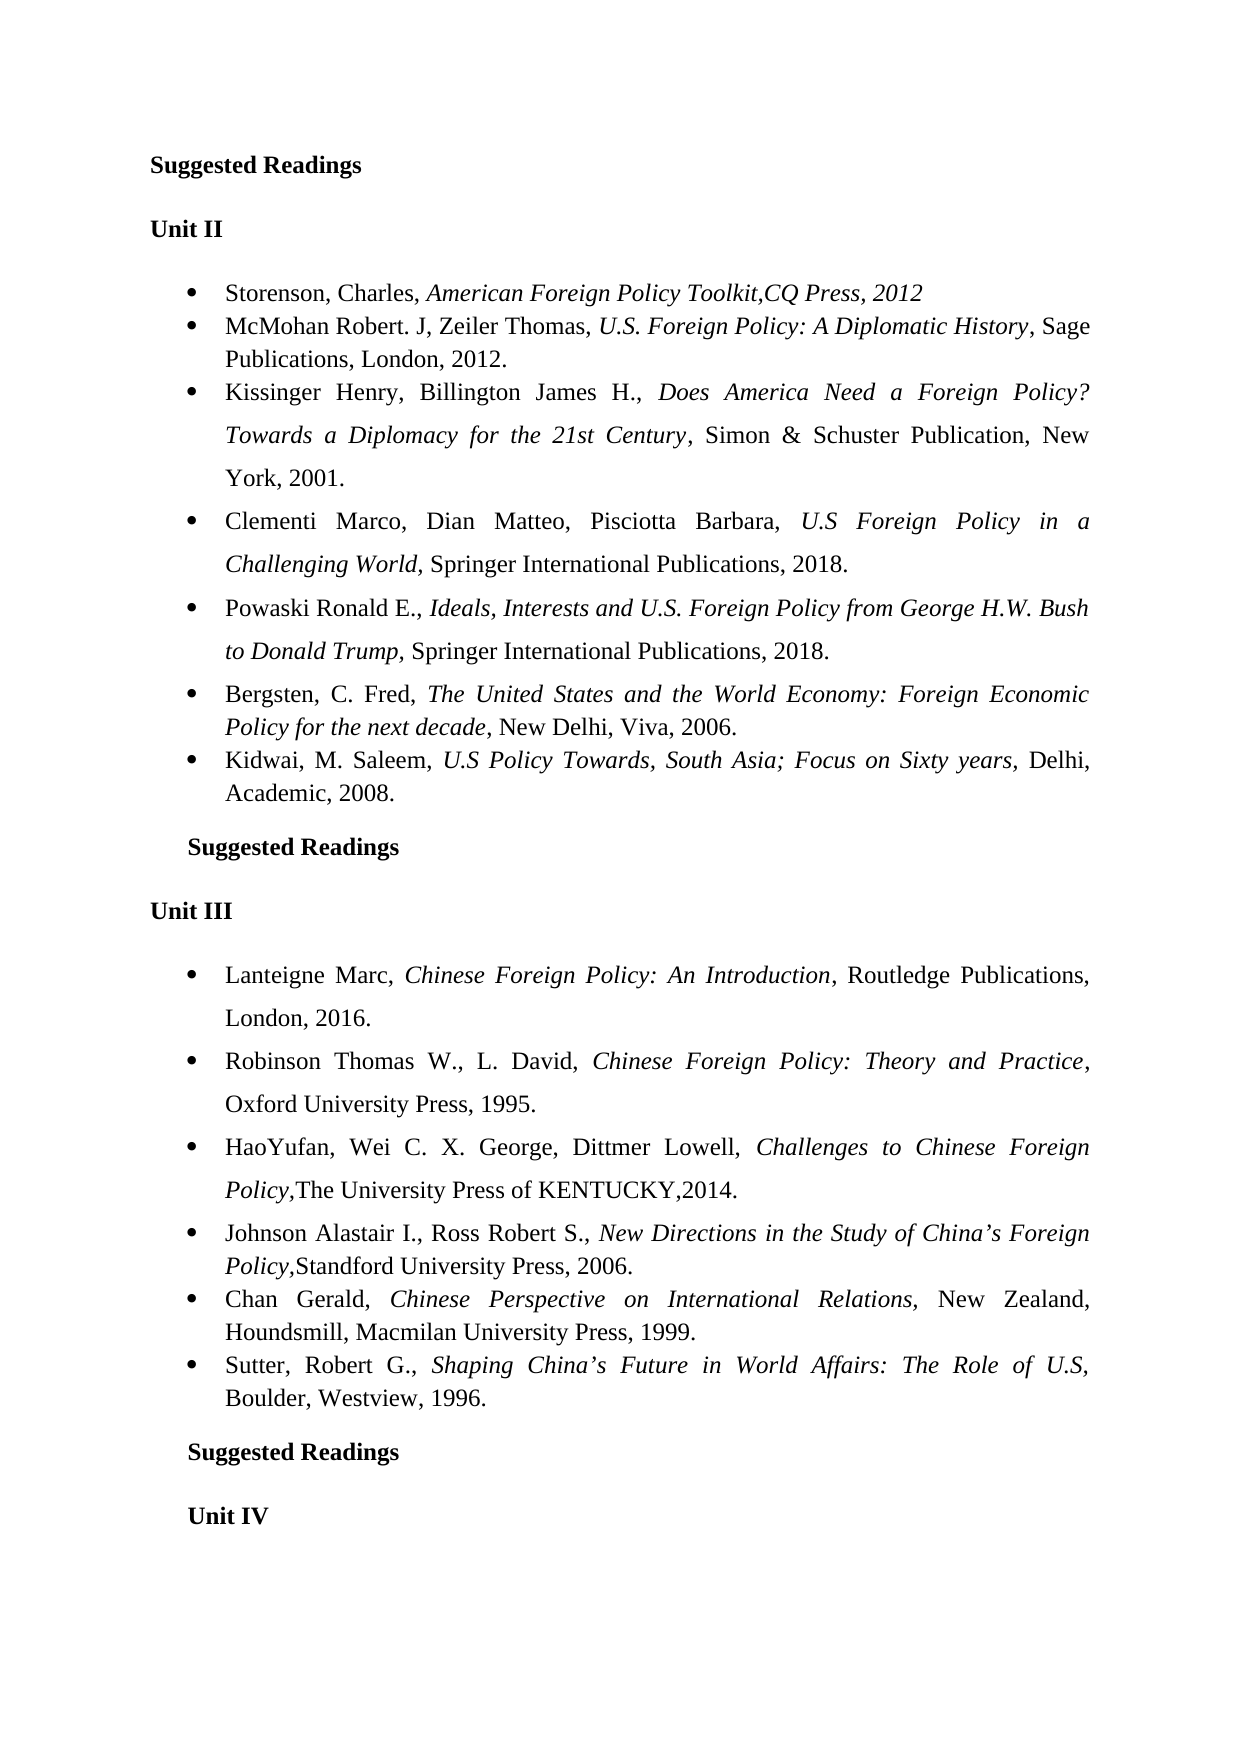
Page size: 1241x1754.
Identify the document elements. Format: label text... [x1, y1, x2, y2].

list Lanteigne Marc, Chinese Foreign Policy: An Introduction, Routledge Publications, London, 2016. [187, 960, 1090, 1032]
text Unit IV [187, 1501, 1090, 1530]
text Suggested Readings [187, 1437, 1090, 1466]
text Suggested Readings [150, 150, 1090, 179]
list Storenson, Charles, American Foreign Policy Toolkit,CQ Press, 2012 [187, 278, 1090, 307]
list Robinson Thomas W., L. David, Chinese Foreign Policy: Theory and Practice, Oxford University Press, 1995. [187, 1046, 1090, 1118]
text Unit II [150, 214, 1090, 243]
list Johnson Alastair I., Ross Robert S., New Directions in the Study of China’s Foreign Policy,Standford University Press, 2006. [187, 1218, 1090, 1280]
text Suggested Readings [187, 832, 1090, 861]
list Kissinger Henry, Billington James H., Does America Need a Foreign Policy? Towards a Diplomacy for the 21st Century, Simon & Schuster Publication, New York, 2001. [187, 377, 1090, 492]
list Powaski Ronald E., Ideals, Interests and U.S. Foreign Policy from George H.W. Bush to Donald Trump, Springer International Publications, 2018. [187, 593, 1090, 664]
list Bergsten, C. Fred, The United States and the World Economy: Foreign Economic Policy for the next decade, New Delhi, Viva, 2006. [187, 679, 1090, 741]
list Sutter, Robert G., Shaping China’s Future in World Affairs: The Role of U.S, Boulder, Westview, 1996. [187, 1351, 1090, 1412]
list HaoYufan, Wei C. X. George, Dittmer Lowell, Challenges to Chinese Foreign Policy,The University Press of KENTUCKY,2014. [187, 1132, 1090, 1204]
list Clementi Marco, Dian Matteo, Pisciotta Barbara, U.S Foreign Policy in a Challenging World, Springer International Publications, 2018. [187, 506, 1090, 578]
list Chan Gerald, Chinese Perspective on International Relations, New Zealand, Houndsmill, Macmilan University Press, 1999. [187, 1284, 1090, 1346]
text Unit III [150, 896, 1090, 924]
list McMohan Robert. J, Zeiler Thomas, U.S. Foreign Policy: A Diplomatic History, Sage Publications, London, 2012. [187, 311, 1090, 373]
list Kidwai, M. Saleem, U.S Policy Towards, South Asia; Focus on Sixty years, Delhi, Academic, 2008. [187, 745, 1090, 807]
